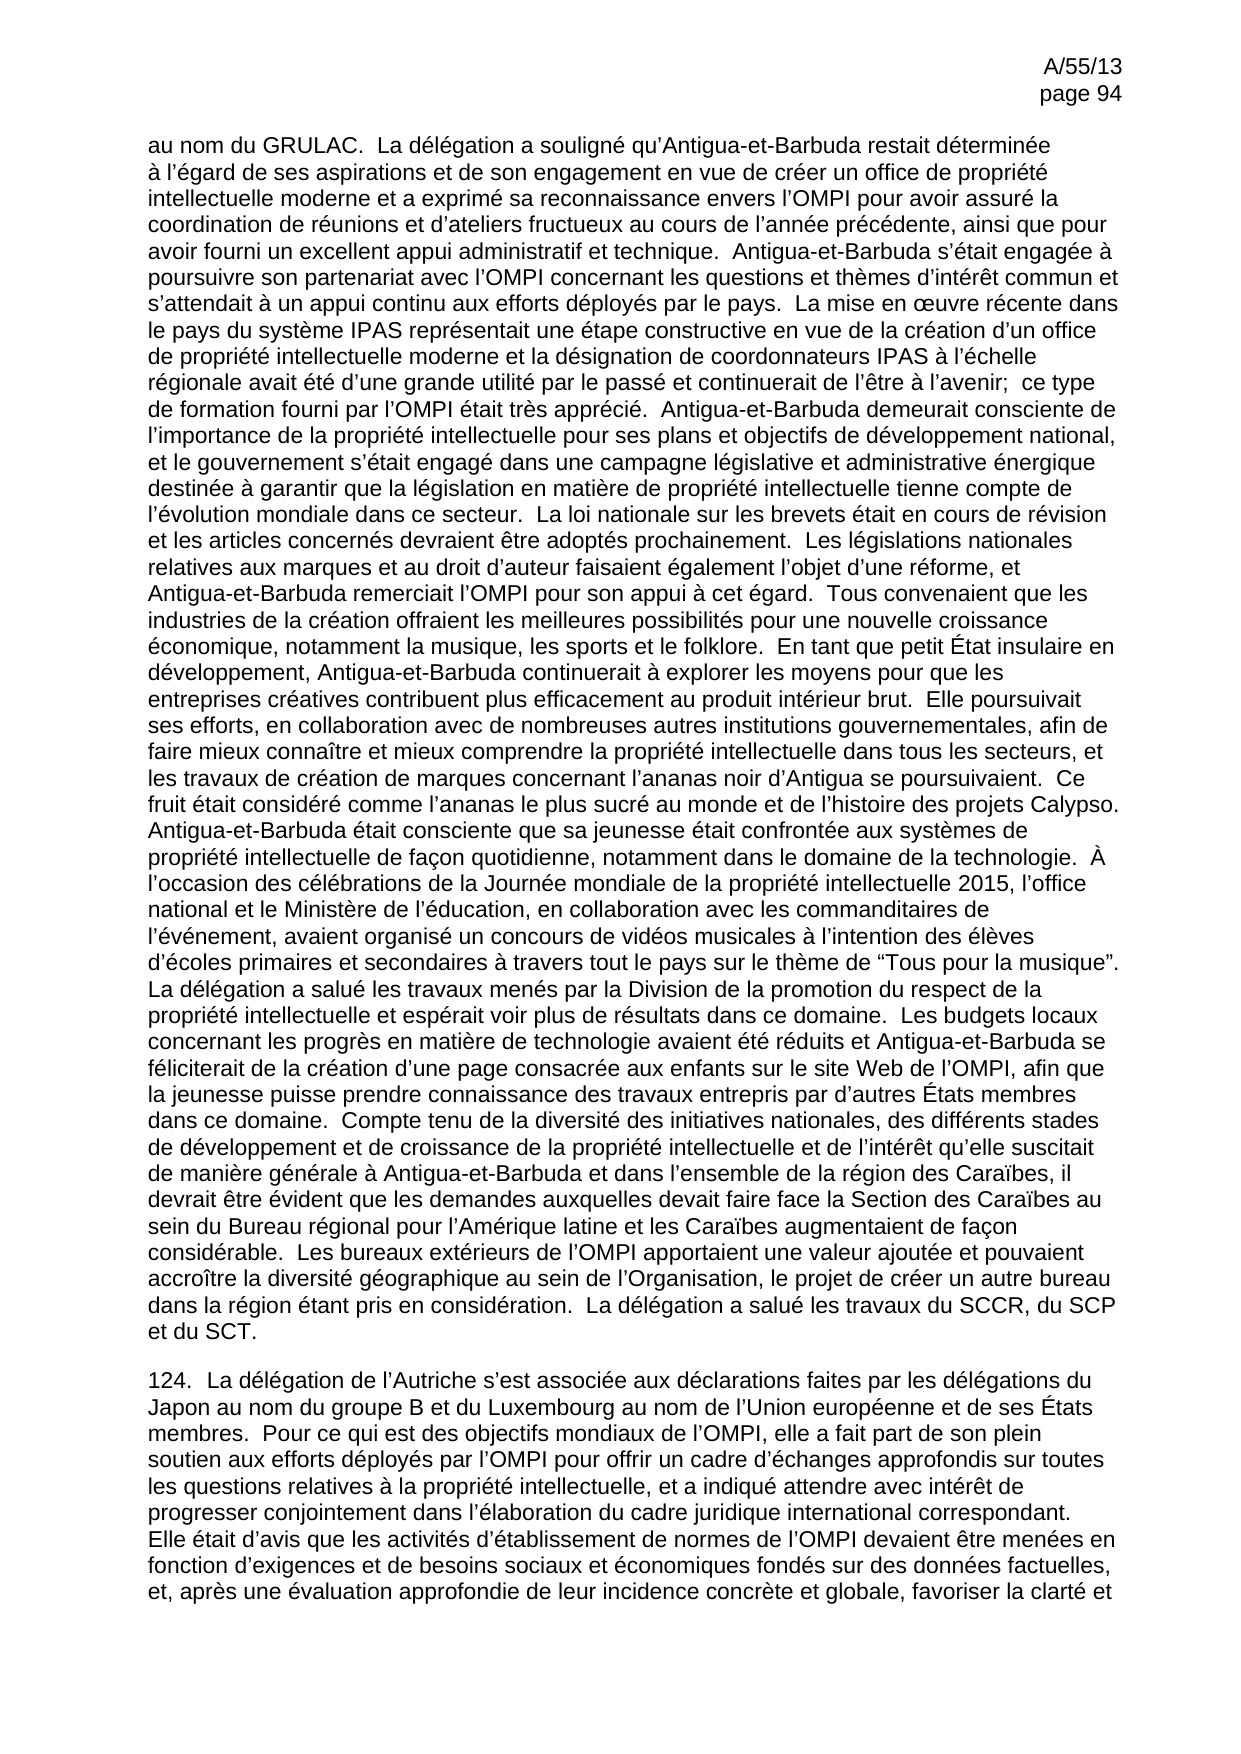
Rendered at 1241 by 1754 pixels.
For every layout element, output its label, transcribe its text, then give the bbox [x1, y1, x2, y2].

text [148, 1367, 1122, 1604]
